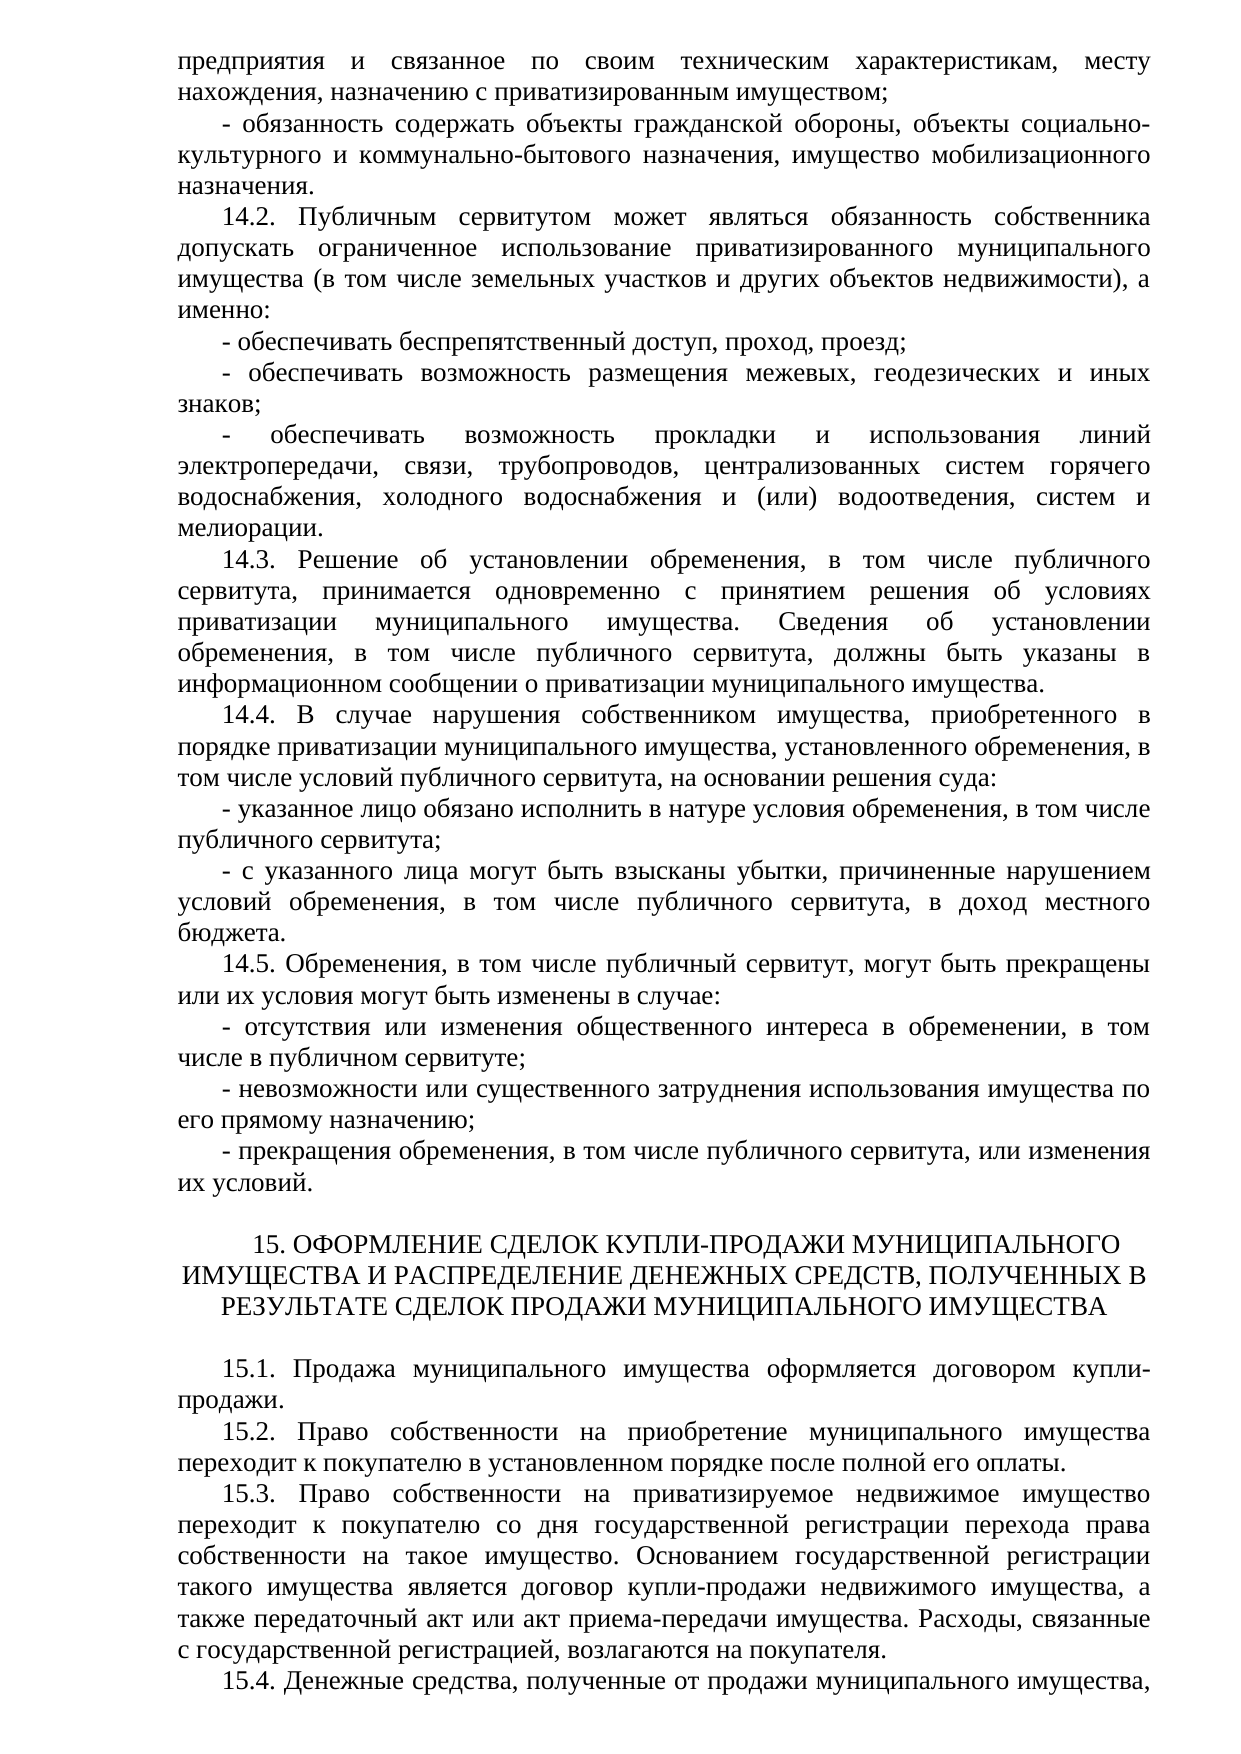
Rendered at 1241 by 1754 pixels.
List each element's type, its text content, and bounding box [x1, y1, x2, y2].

text - отсутствия или изменения общественного интереса в обременении, в том числе в публичном сервитуте; [177, 1010, 1152, 1072]
text 14.5. Обременения, в том числе публичный сервитут, могут быть прекращены или их условия могут быть изменены в случае: [177, 948, 1152, 1010]
text - указанное лицо обязано исполнить в натуре условия обременения, в том числе публичного сервитута; [177, 792, 1152, 854]
text 15.2. Право собственности на приобретение муниципального имущества переходит к покупателю в установленном порядке после полной его оплаты. [177, 1415, 1152, 1477]
text - невозможности или существенного затруднения использования имущества по его прямому назначению; [177, 1072, 1152, 1134]
text 15. ОФОРМЛЕНИЕ СДЕЛОК КУПЛИ-ПРОДАЖИ МУНИЦИПАЛЬНОГО ИМУЩЕСТВА И РАСПРЕДЕЛЕНИЕ ДЕНЕЖНЫХ СРЕДСТВ, ПОЛУЧЕННЫХ В РЕЗУЛЬТАТЕ СДЕЛОК ПРОДАЖИ МУНИЦИПАЛЬНОГО ИМУЩЕСТВА [177, 1228, 1152, 1321]
text - обязанность содержать объекты гражданской обороны, объекты социально-культурного и коммунально-бытового назначения, имущество мобилизационного назначения. [177, 107, 1152, 200]
text 14.2. Публичным сервитутом может являться обязанность собственника допускать ограниченное использование приватизированного муниципального имущества (в том числе земельных участков и других объектов недвижимости), а именно: [177, 200, 1152, 325]
text - прекращения обременения, в том числе публичного сервитута, или изменения их условий. [177, 1134, 1152, 1197]
text 14.4. В случае нарушения собственником имущества, приобретенного в порядке приватизации муниципального имущества, установленного обременения, в том числе условий публичного сервитута, на основании решения суда: [177, 698, 1152, 792]
text 15.3. Право собственности на приватизируемое недвижимое имущество переходит к покупателю со дня государственной регистрации перехода права собственности на такое имущество. Основанием государственной регистрации такого имущества является договор купли-продажи недвижимого имущества, а также передаточный акт или акт приема-передачи имущества. Расходы, связанные с государственной регистрацией, возлагаются на покупателя. [177, 1477, 1152, 1664]
text - обеспечивать беспрепятственный доступ, проход, проезд; [177, 325, 1152, 356]
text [177, 44, 1152, 107]
text 14.3. Решение об установлении обременения, в том числе публичного сервитута, принимается одновременно с принятием решения об условиях приватизации муниципального имущества. Сведения об установлении обременения, в том числе публичного сервитута, должны быть указаны в информационном сообщении о приватизации муниципального имущества. [177, 543, 1152, 698]
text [177, 1664, 1152, 1695]
text 15.1. Продажа муниципального имущества оформляется договором купли-продажи. [177, 1352, 1152, 1415]
text - обеспечивать возможность прокладки и использования линий электропередачи, связи, трубопроводов, централизованных систем горячего водоснабжения, холодного водоснабжения и (или) водоотведения, систем и мелиорации. [177, 418, 1152, 543]
text - обеспечивать возможность размещения межевых, геодезических и иных знаков; [177, 356, 1152, 418]
text - с указанного лица могут быть взысканы убытки, причиненные нарушением условий обременения, в том числе публичного сервитута, в доход местного бюджета. [177, 854, 1152, 948]
